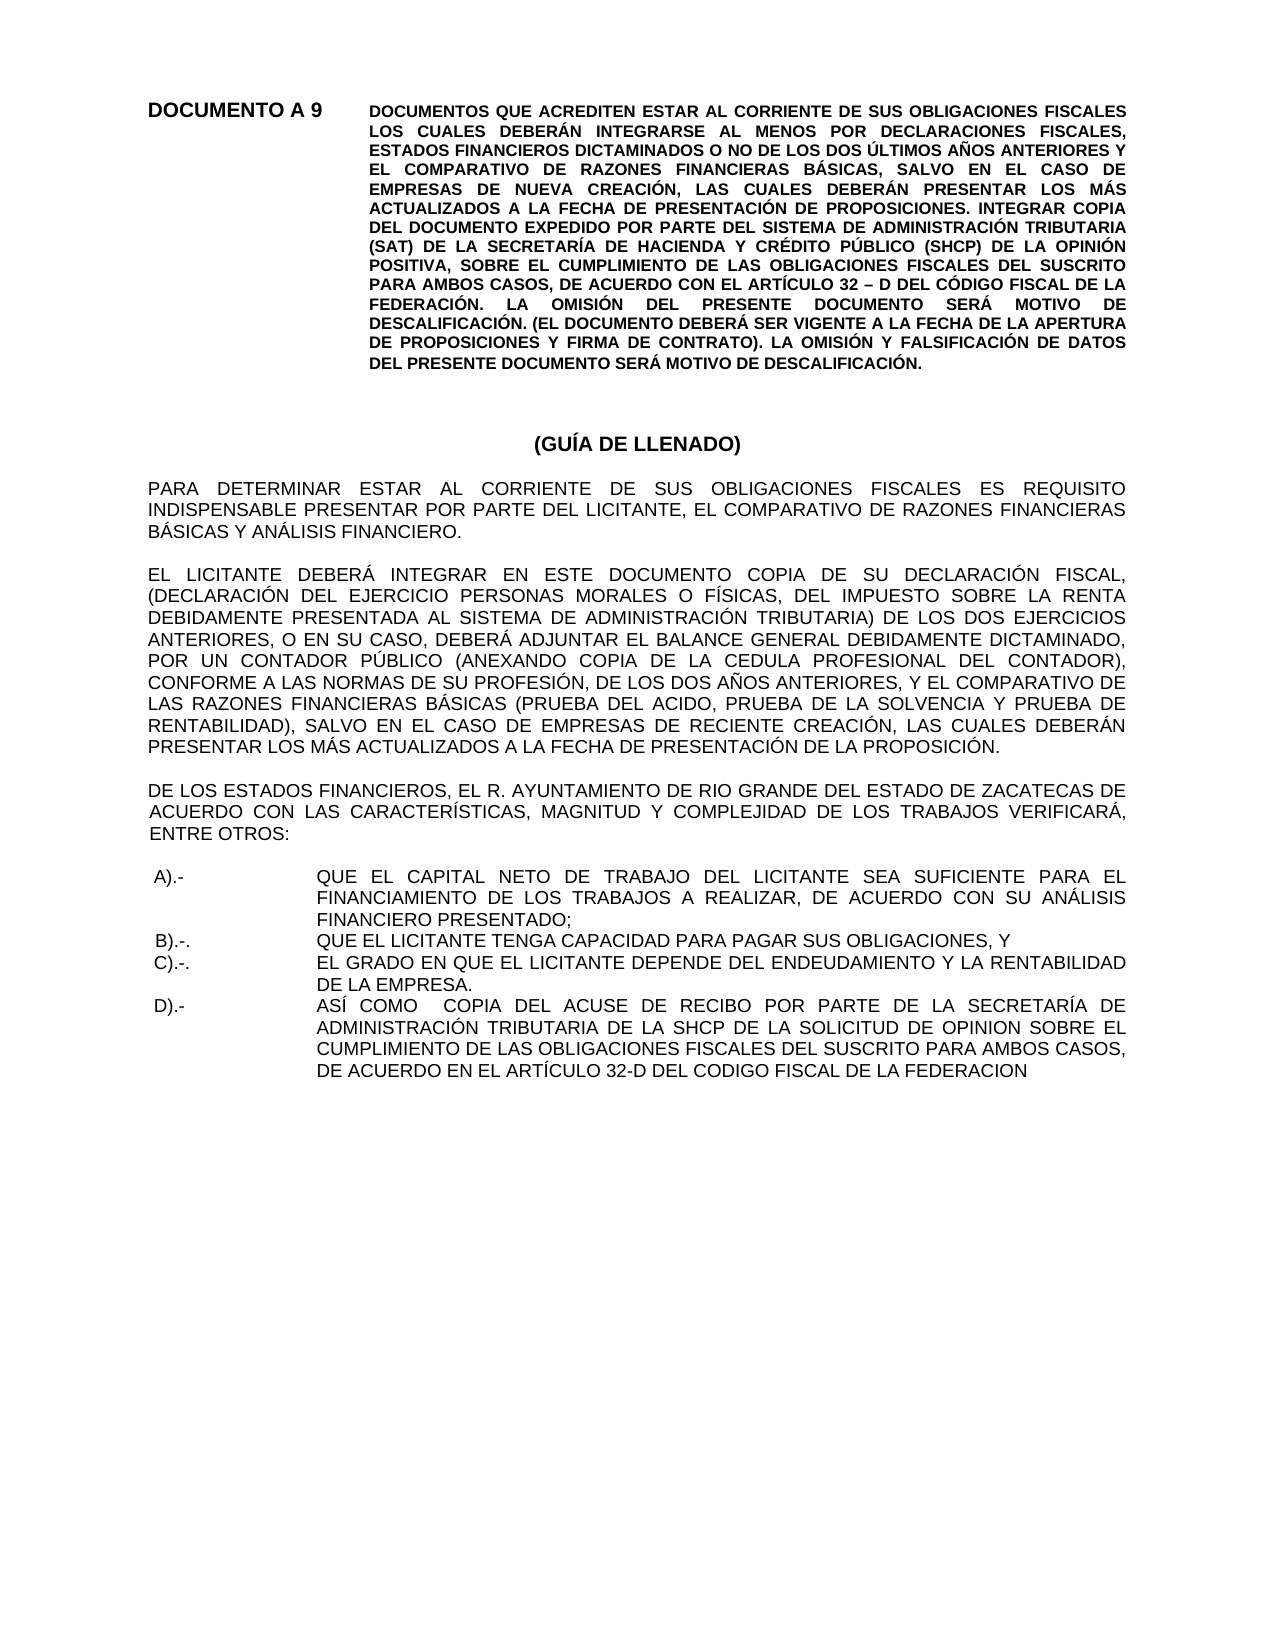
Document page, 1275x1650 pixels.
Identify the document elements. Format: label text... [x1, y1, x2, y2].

text A).- QUE EL CAPITAL NETO DE TRABAJO DEL LICITANTE SEA SUFICIENTE PARA EL FINANCIAMIENTO DE LOS TRABAJOS A REALIZAR, DE ACUERDO CON SU ANÁLISIS FINANCIERO PRESENTADO; [153, 866, 1127, 930]
text DOCUMENTO A 9 DOCUMENTOS QUE ACREDITEN ESTAR AL CORRIENTE DE SUS OBLIGACIONES FISCALES LOS CUALES DEBERÁN INTEGRARSE AL MENOS POR DECLARACIONES FISCALES, ESTADOS FINANCIEROS DICTAMINADOS O NO DE LOS DOS ÚLTIMOS AÑOS ANTERIORES Y EL COMPARATIVO DE RAZONES FINANCIERAS BÁSICAS, SALVO EN EL CASO DE EMPRESAS DE NUEVA CREACIÓN, LAS CUALES DEBERÁN PRESENTAR LOS MÁS ACTUALIZADOS A LA FECHA DE PRESENTACIÓN DE PROPOSICIONES. INTEGRAR COPIA DEL DOCUMENTO EXPEDIDO POR PARTE DEL SISTEMA DE ADMINISTRACIÓN TRIBUTARIA (SAT) DE LA SECRETARÍA DE HACIENDA Y CRÉDITO PÚBLICO (SHCP) DE LA OPINIÓN POSITIVA, SOBRE EL CUMPLIMIENTO DE LAS OBLIGACIONES FISCALES DEL SUSCRITO PARA AMBOS CASOS, DE ACUERDO CON EL ARTÍCULO 32 – D DEL CÓDIGO FISCAL DE LA FEDERACIÓN. LA OMISIÓN DEL PRESENTE DOCUMENTO SERÁ MOTIVO DE DESCALIFICACIÓN. (EL DOCUMENTO DEBERÁ SER VIGENTE A LA FECHA DE LA APERTURA DE PROPOSICIONES Y FIRMA DE CONTRATO). LA OMISIÓN Y FALSIFICACIÓN DE DATOS DEL PRESENTE DOCUMENTO SERÁ MOTIVO DE DESCALIFICACIÓN. [148, 98, 1127, 373]
text EL LICITANTE DEBERÁ INTEGRAR EN ESTE DOCUMENTO COPIA DE SU DECLARACIÓN FISCAL, (DECLARACIÓN DEL EJERCICIO PERSONAS MORALES O FÍSICAS, DEL IMPUESTO SOBRE LA RENTA DEBIDAMENTE PRESENTADA AL SISTEMA DE ADMINISTRACIÓN TRIBUTARIA) DE LOS DOS EJERCICIOS ANTERIORES, O EN SU CASO, DEBERÁ ADJUNTAR EL BALANCE GENERAL DEBIDAMENTE DICTAMINADO, POR UN CONTADOR PÚBLICO (ANEXANDO COPIA DE LA CEDULA PROFESIONAL DEL CONTADOR), CONFORME A LAS NORMAS DE SU PROFESIÓN, DE LOS DOS AÑOS ANTERIORES, Y EL COMPARATIVO DE LAS RAZONES FINANCIERAS BÁSICAS (PRUEBA DEL ACIDO, PRUEBA DE LA SOLVENCIA Y PRUEBA DE RENTABILIDAD), SALVO EN EL CASO DE EMPRESAS DE RECIENTE CREACIÓN, LAS CUALES DEBERÁN PRESENTAR LOS MÁS ACTUALIZADOS A LA FECHA DE PRESENTACIÓN DE LA PROPOSICIÓN. [148, 564, 1127, 758]
text PARA DETERMINAR ESTAR AL CORRIENTE DE SUS OBLIGACIONES FISCALES ES REQUISITO INDISPENSABLE PRESENTAR POR PARTE DEL LICITANTE, EL COMPARATIVO DE RAZONES FINANCIERAS BÁSICAS Y ANÁLISIS FINANCIERO. [148, 477, 1127, 542]
text (GUÍA DE LLENADO) [148, 432, 1127, 456]
text C).-. EL GRADO EN QUE EL LICITANTE DEPENDE DEL ENDEUDAMIENTO Y EMPRESA. [153, 952, 1127, 995]
text D).- ASÍ COMO COPIA DEL ACUSE DE RECIBO POR PARTE DE ADMINISTRACIÓN TRIBUTARIA DE OPINION SOBRE EL CUMPLIMIENTO DE LAS OBLIGACIONES FISCALES DEL SUSCRITO PARA AMBOS CASOS, DE ACUERDO EN EL ARTÍCULO 32-D DEL CODIGO FISCAL DE [153, 995, 1127, 1081]
text DE LOS ESTADOS FINANCIEROS, EL R. AYUNTAMIENTO DE RIO GRANDE DEL ESTADO DE ZACATECAS DE ACUERDO CON LAS CARACTERÍSTICAS, MAGNITUD Y COMPLEJIDAD DE LOS TRABAJOS VERIFICARÁ, ENTRE OTROS: [148, 779, 1127, 844]
text B).-. QUE EL LICITANTE TENGA CAPACIDAD PARA PAGAR SUS OBLIGACIONES, Y [155, 930, 1127, 952]
